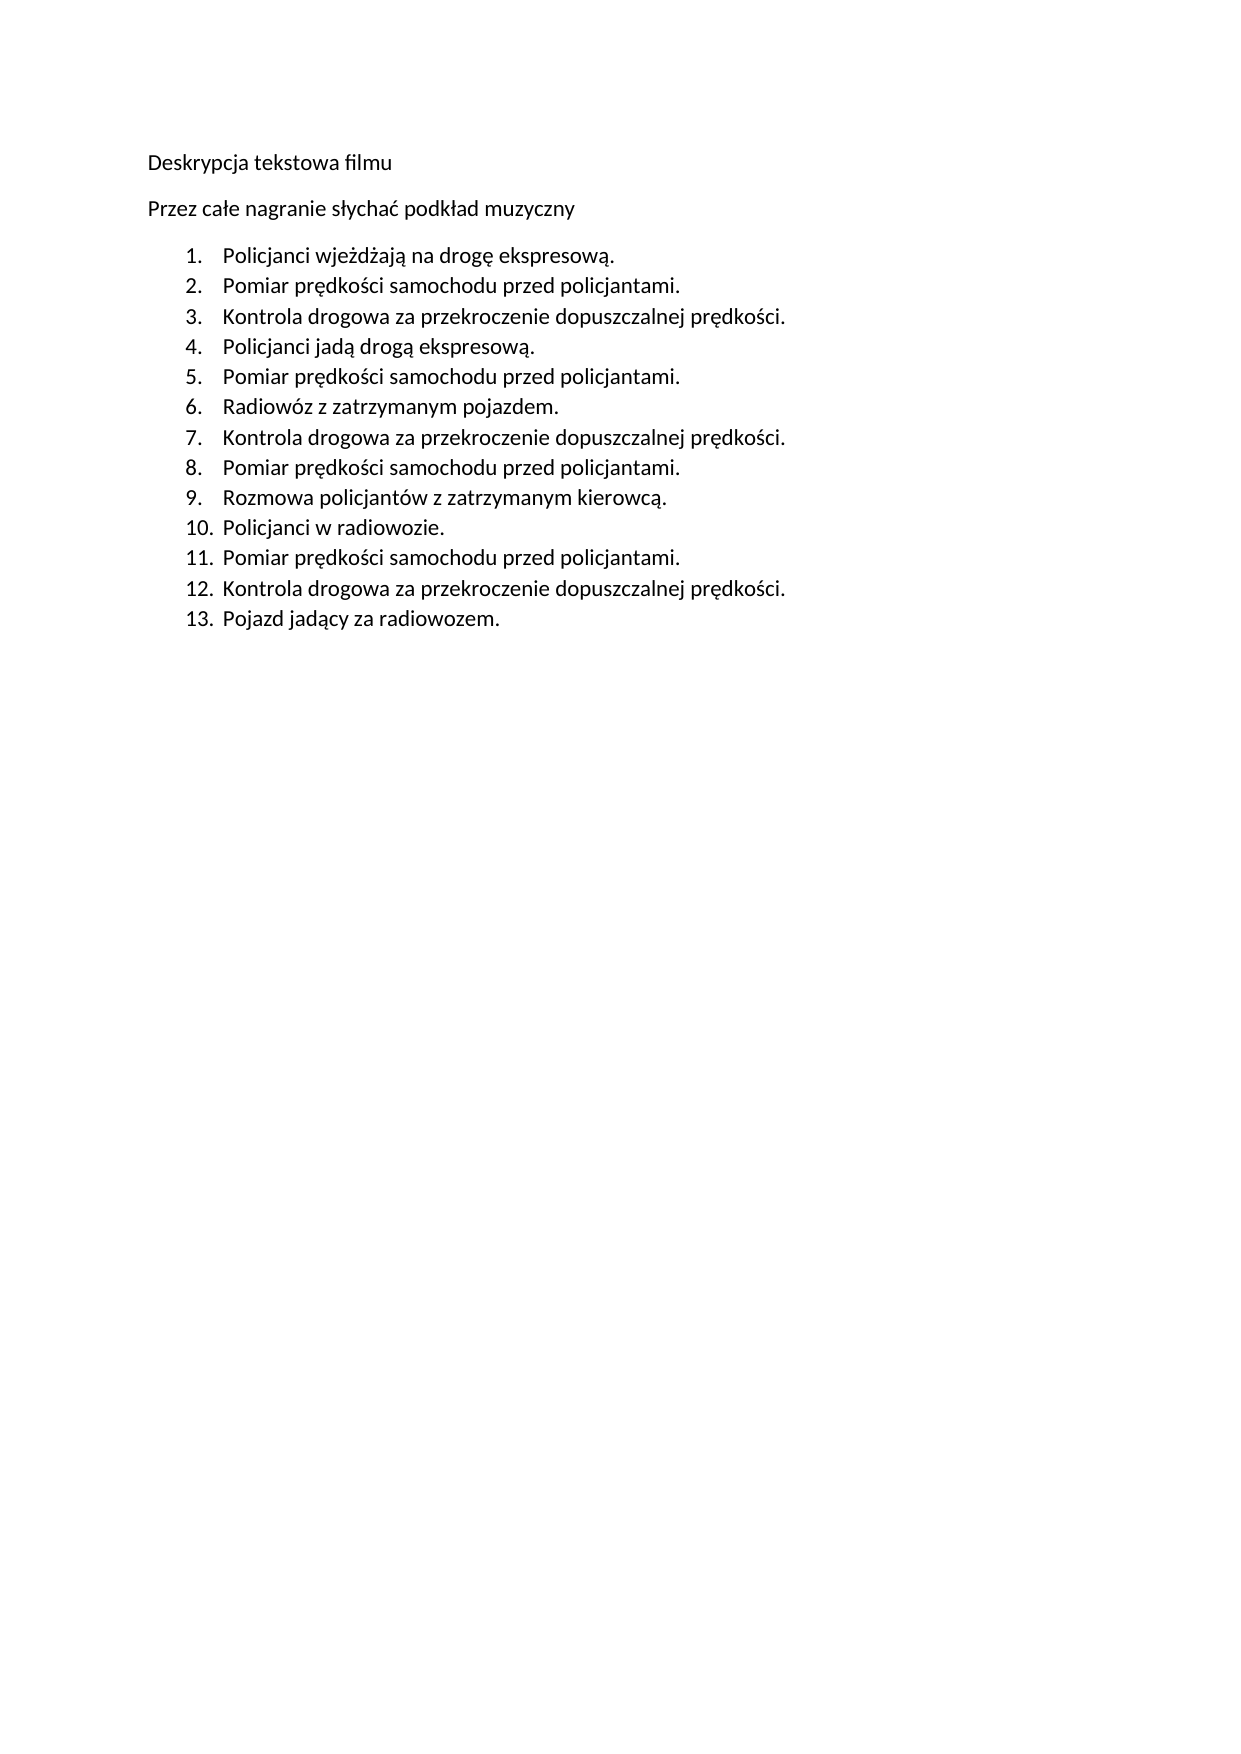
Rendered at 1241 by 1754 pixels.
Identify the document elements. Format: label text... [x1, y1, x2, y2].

list Kontrola drogowa za przekroczenie dopuszczalnej prędkości. [185, 423, 1093, 451]
list Radiowóz z zatrzymanym pojazdem. [185, 392, 1093, 420]
text Przez całe nagranie słychać podkład muzyczny [148, 194, 1093, 222]
list Policjanci wjeżdżają na drogę ekspresową. [185, 241, 1093, 269]
list Pojazd jadący za radiowozem. [185, 604, 1093, 632]
list Pomiar prędkości samochodu przed policjantami. [185, 272, 1093, 299]
list Policjanci jadą drogą ekspresową. [185, 332, 1093, 360]
list Kontrola drogowa za przekroczenie dopuszczalnej prędkości. [185, 302, 1093, 330]
list Pomiar prędkości samochodu przed policjantami. [185, 362, 1093, 390]
list Rozmowa policjantów z zatrzymanym kierowcą. [185, 483, 1093, 511]
list Policjanci w radiowozie. [185, 513, 1093, 541]
list Pomiar prędkości samochodu przed policjantami. [185, 453, 1093, 481]
list Pomiar prędkości samochodu przed policjantami. [185, 543, 1093, 571]
list Kontrola drogowa za przekroczenie dopuszczalnej prędkości. [185, 574, 1093, 602]
text Deskrypcja tekstowa filmu [148, 148, 1093, 176]
